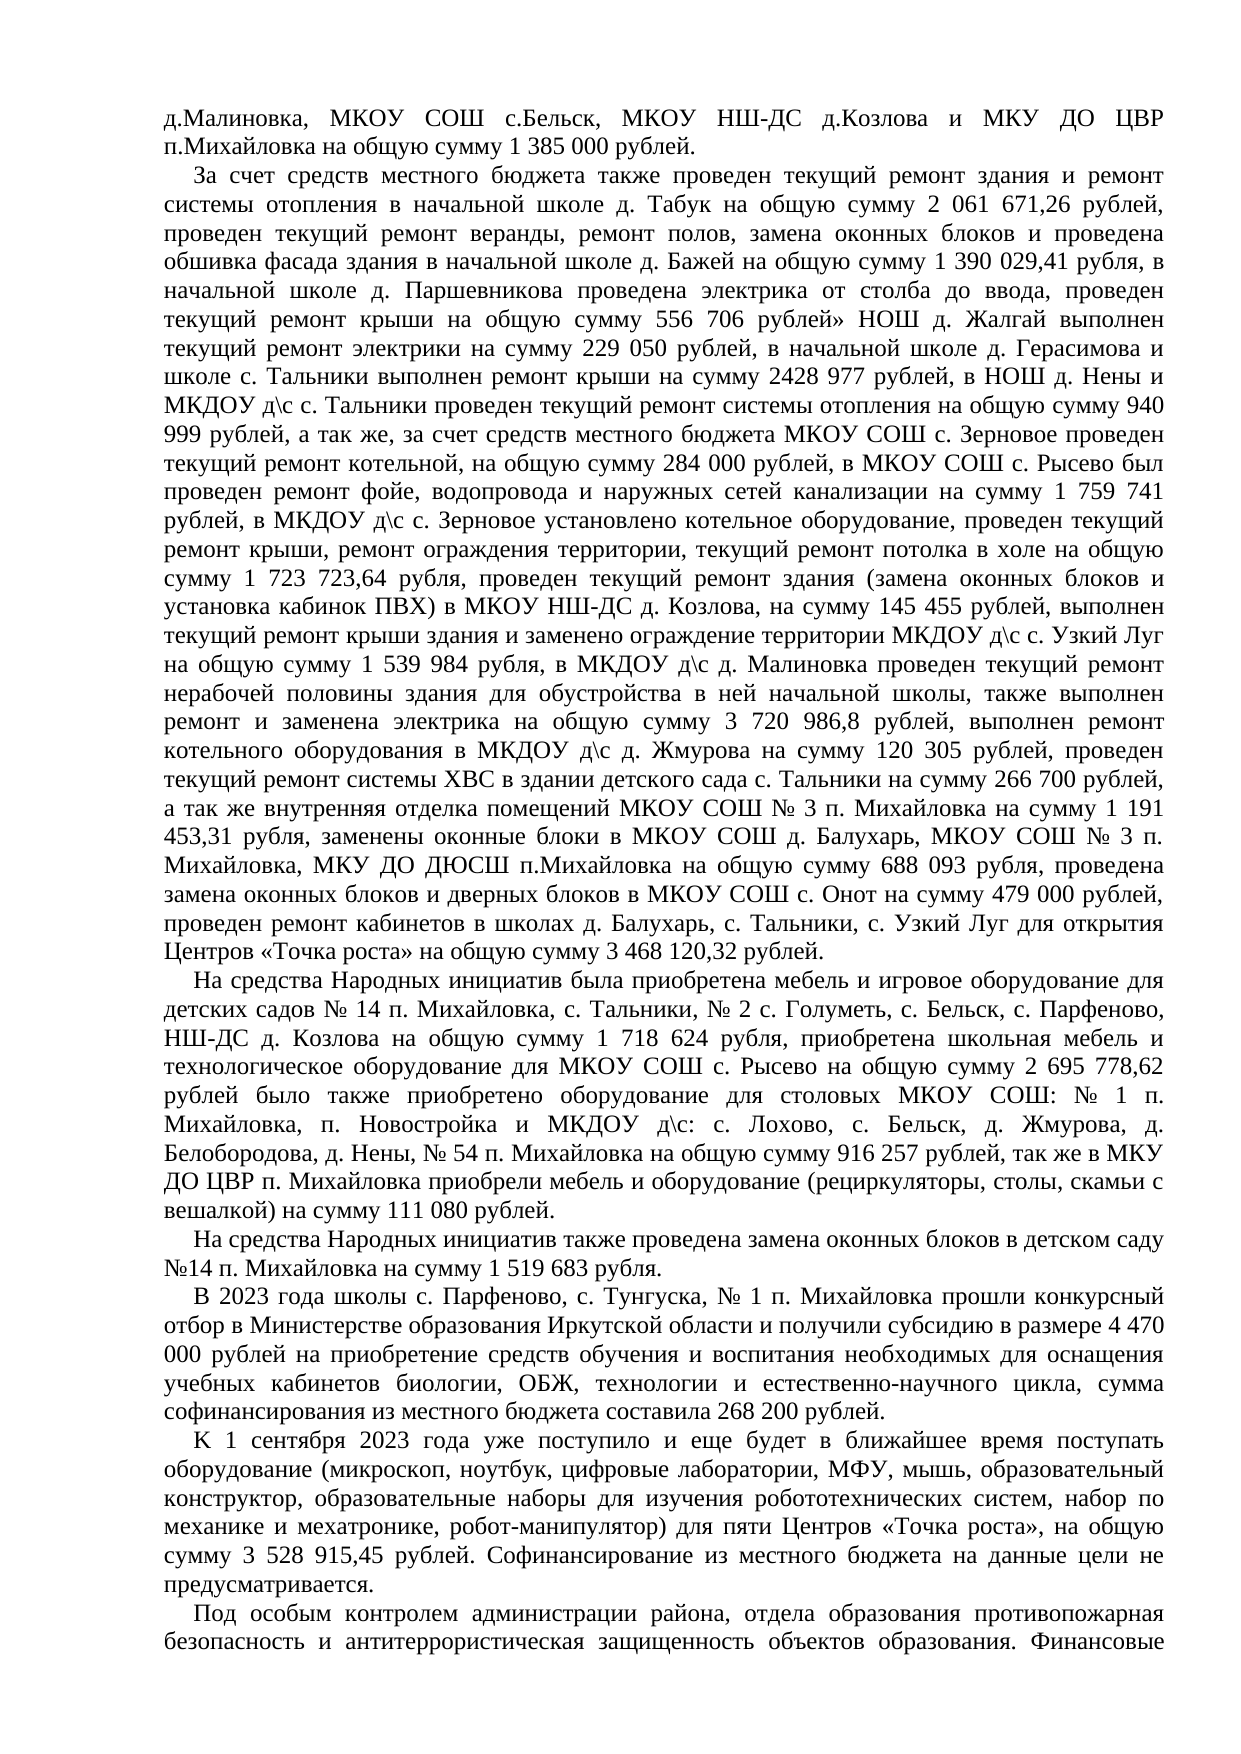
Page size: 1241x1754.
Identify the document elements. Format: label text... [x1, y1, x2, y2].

text На средства Народных инициатив была приобретена мебель и игровое оборудование для детских садов № 14 п. Михайловка, с. Тальники, № 2 с. Голуметь, c. Бельск, с. Парфеново, НШ-ДС д. Козлова на общую сумму 1 718 624 рубля, приобретена школьная мебель и технологическое оборудование для МКОУ СОШ с. Рысево на общую сумму 2 695 778,62 рублей было также приобретено оборудование для столовых МКОУ СОШ: № 1 п. Михайловка, п. Новостройка и МКДОУ д\с: с. Лохово, с. Бельск, д. Жмурова, д. Белобородова, д. Нены, № 54 п. Михайловка на общую сумму 916 257 рублей, так же в МКУ ДО ЦВР п. Михайловка приобрели мебель и оборудование (рециркуляторы, столы, скамьи с вешалкой) на сумму 111 080 рублей. [164, 965, 1165, 1224]
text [164, 1598, 1165, 1655]
text В 2023 года школы с. Парфеново, с. Тунгуска, № 1 п. Михайловка прошли конкурсный отбор в Министерстве образования Иркутской области и получили субсидию в размере 4 470 000 рублей на приобретение средств обучения и воспитания необходимых для оснащения учебных кабинетов биологии, ОБЖ, технологии и естественно-научного цикла, сумма софинансирования из местного бюджета составила 268 200 рублей. [164, 1281, 1165, 1425]
text За счет средств местного бюджета также проведен текущий ремонт здания и ремонт системы отопления в начальной школе д. Табук на общую сумму 2 061 671,26 рублей, проведен текущий ремонт веранды, ремонт полов, замена оконных блоков и проведена обшивка фасада здания в начальной школе д. Бажей на общую сумму 1 390 029,41 рубля, в начальной школе д. Паршевникова проведена электрика от столба до ввода, проведен текущий ремонт крыши на общую сумму 556 706 рублей» НОШ д. Жалгай выполнен текущий ремонт электрики на сумму 229 050 рублей, в начальной школе д. Герасимова и школе с. Тальники выполнен ремонт крыши на сумму 2428 977 рублей, в НОШ д. Нены и МКДОУ д\с с. Тальники проведен текущий ремонт системы отопления на общую сумму 940 999 рублей, а так же, за счет средств местного бюджета МКОУ СОШ с. Зерновое проведен текущий ремонт котельной, на общую сумму 284 000 рублей, в МКОУ СОШ с. Рысево был проведен ремонт фойе, водопровода и наружных сетей канализации на сумму 1 759 741 рублей, в МКДОУ д\с с. Зерновое установлено котельное оборудование, проведен текущий ремонт крыши, ремонт ограждения территории, текущий ремонт потолка в холе на общую сумму 1 723 723,64 рубля, проведен текущий ремонт здания (замена оконных блоков и установка кабинок ПВХ) в МКОУ НШ-ДС д. Козлова, на сумму 145 455 рублей, выполнен текущий ремонт крыши здания и заменено ограждение территории МКДОУ д\с с. Узкий Луг на общую сумму 1 539 984 рубля, в МКДОУ д\с д. Малиновка проведен текущий ремонт нерабочей половины здания для обустройства в ней начальной школы, также выполнен ремонт и заменена электрика на общую сумму 3 720 986,8 рублей, выполнен ремонт котельного оборудования в МКДОУ д\с д. Жмурова на сумму 120 305 рублей, проведен текущий ремонт системы ХВС в здании детского сада с. Тальники на сумму 266 700 рублей, а так же внутренняя отделка помещений МКОУ СОШ № 3 п. Михайловка на сумму 1 191 453,31 рубля, заменены оконные блоки в МКОУ СОШ д. Балухарь, МКОУ СОШ № 3 п. Михайловка, МКУ ДО ДЮСШ п.Михайловка на общую сумму 688 093 рубля, проведена замена оконных блоков и дверных блоков в МКОУ СОШ с. Онот на сумму 479 000 рублей, проведен ремонт кабинетов в школах д. Балухарь, с. Тальники, с. Узкий Луг для открытия Центров «Точка роста» на общую сумму 3 468 120,32 рублей. [164, 160, 1165, 965]
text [164, 103, 1165, 160]
text На средства Народных инициатив также проведена замена оконных блоков в детском саду №14 п. Михайловка на сумму 1 519 683 рубля. [164, 1224, 1165, 1281]
text K 1 сентября 2023 года уже поступило и еще будет в ближайшее время поступать оборудование (микроскоп, ноутбук, цифровые лаборатории, МФУ, мышь, образовательный конструктор, образовательные наборы для изучения робототехнических систем, набор по механике и мехатронике, робот-манипулятор) для пяти Центров «Точка роста», на общую сумму 3 528 915,45 рублей. Софинансирование из местного бюджета на данные цели не предусматривается. [164, 1425, 1165, 1598]
